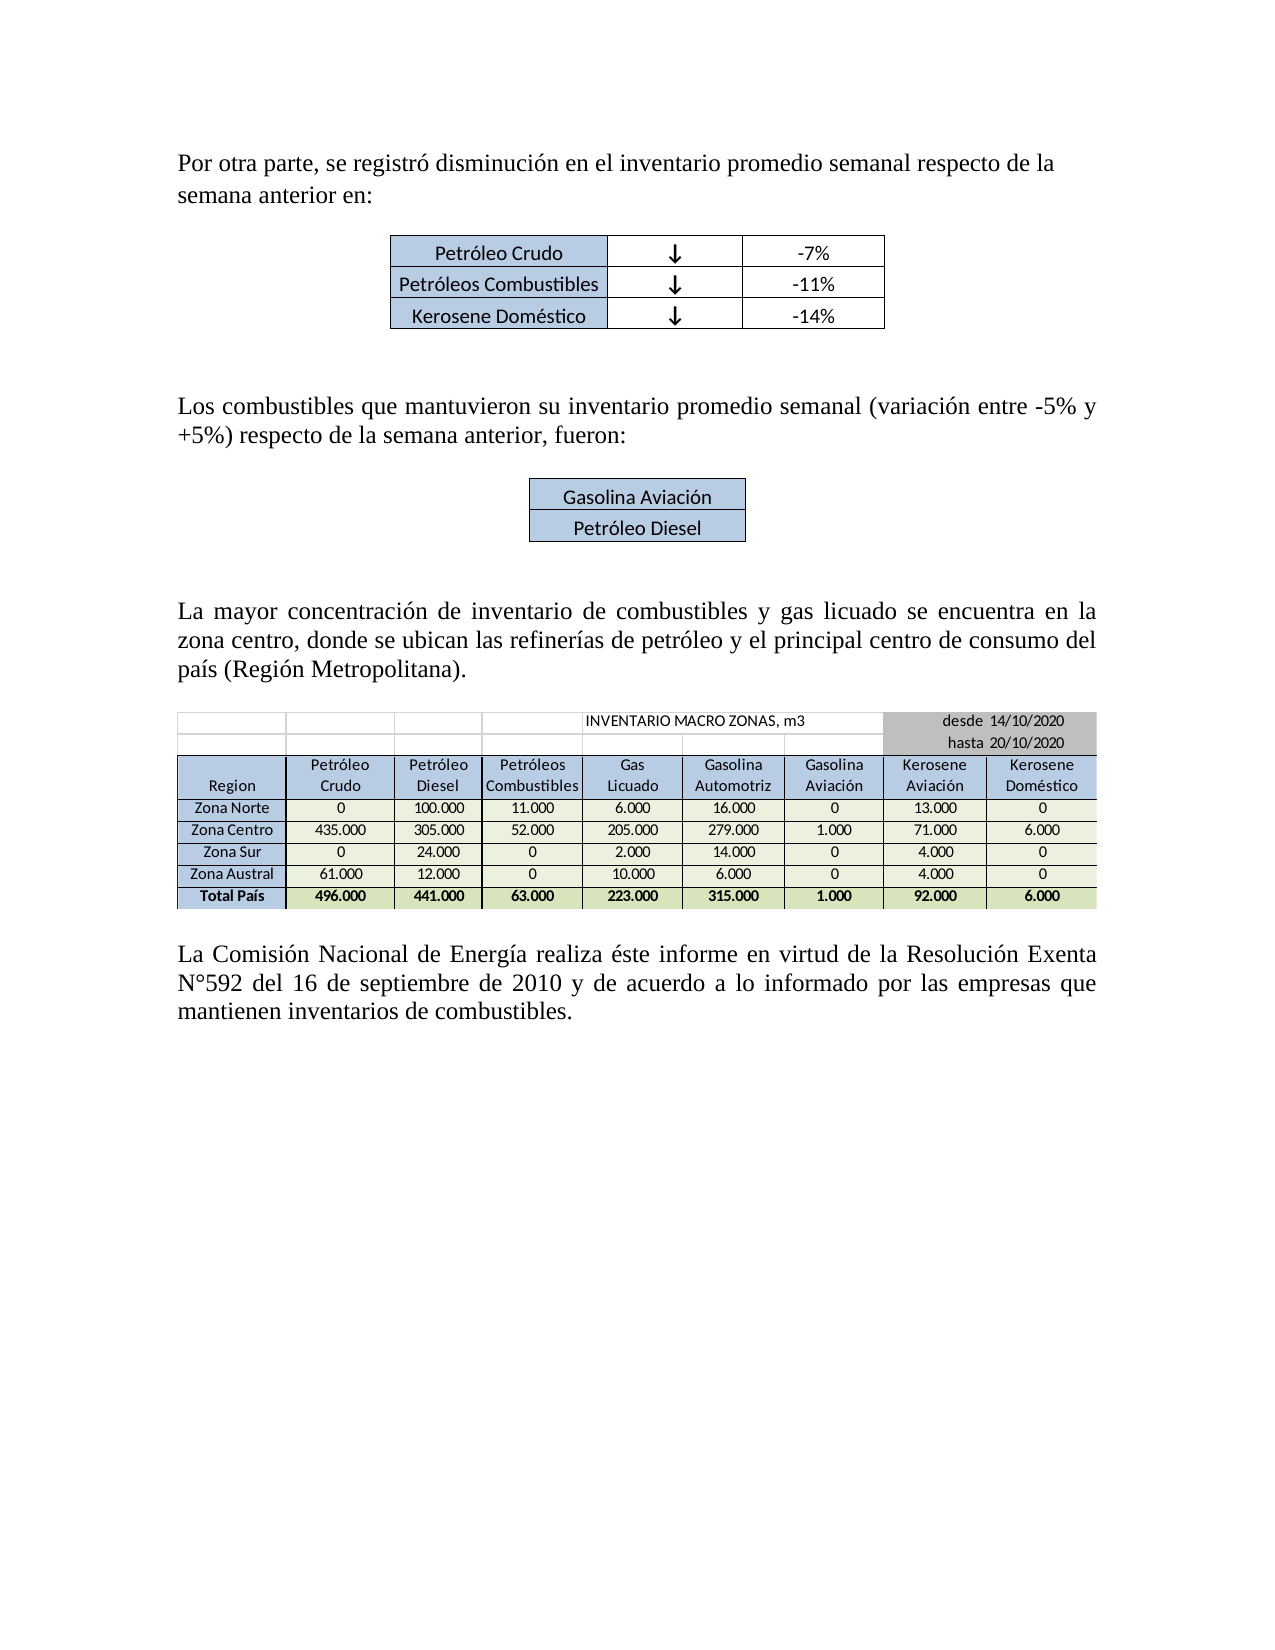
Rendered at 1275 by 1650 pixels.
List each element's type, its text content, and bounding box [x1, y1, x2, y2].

table_header Petróleo Crudo [391, 236, 607, 266]
text Los combustibles que mantuvieron su inventario promedio semanal (variación entre -5% y +5%) respecto de la semana anterior, fueron: [177, 391, 1098, 449]
table_cell Kerosene Doméstico [391, 298, 607, 328]
table_cell Petróleos Combustibles [391, 267, 607, 297]
text La Comisión Nacional de Energía realiza éste informe en virtud de la Resolución Exenta N°592 del 16 de septiembre de 2010 y de acuerdo a lo informado por las empresas que mantienen inventarios de combustibles. [177, 939, 1098, 1025]
table_cell ↓ [608, 298, 742, 328]
text La mayor concentración de inventario de combustibles y gas licuado se encuentra en la zona centro, donde se ubican las refinerías de petróleo y el principal centro de consumo del país (Región Metropolitana). [177, 596, 1098, 682]
table_cell -11% [743, 267, 884, 297]
table_cell Petróleo Diesel [530, 510, 745, 541]
table_cell ↓ [608, 267, 742, 297]
table_header ↓ [608, 236, 742, 266]
table_header Gasolina Aviación [530, 479, 745, 509]
table_header -7% [743, 236, 884, 266]
text Por otra parte, se registró disminución en el inventario promedio semanal respecto de la semana anterior en: [177, 148, 1098, 209]
table_cell -14% [743, 298, 884, 328]
